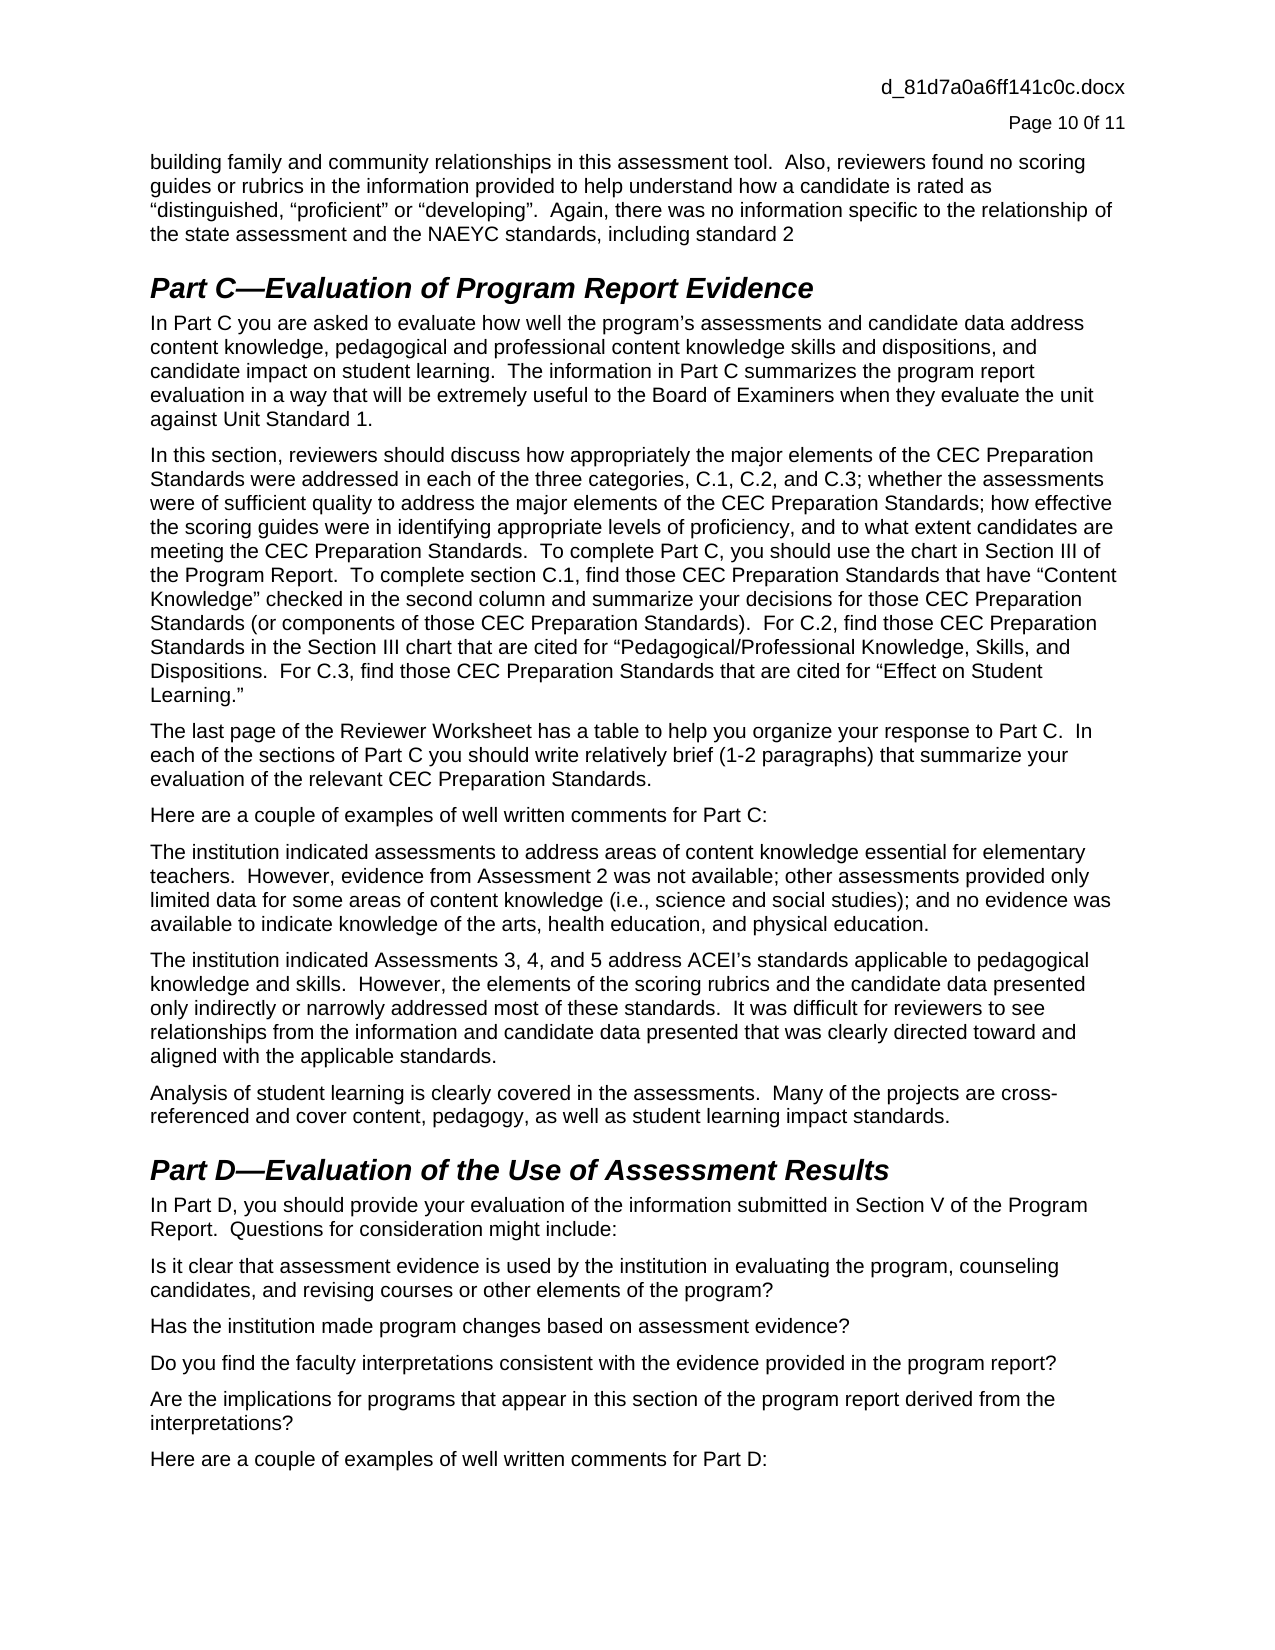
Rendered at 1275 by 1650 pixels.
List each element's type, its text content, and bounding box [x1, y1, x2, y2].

text The last page of the Reviewer Worksheet has a table to help you organize your response to Part C. In each of the sections of Part C you should write relatively brief (1-2 paragraphs) that summarize your evaluation of the relevant CEC Preparation Standards. [150, 719, 1125, 791]
text Here are a couple of examples of well written comments for Part D: [150, 1447, 1125, 1471]
text Is it clear that assessment evidence is used by the institution in evaluating the program, counseling candidates, and revising courses or other elements of the program? [150, 1253, 1125, 1301]
text The institution indicated assessments to address areas of content knowledge essential for elementary teachers. However, evidence from Assessment 2 was not available; other assessments provided only limited data for some areas of content knowledge (i.e., science and social studies); and no evidence was available to indicate knowledge of the arts, health education, and physical education. [150, 840, 1125, 936]
subtitle Part C—Evaluation of Program Report Evidence [150, 271, 1125, 304]
text The institution indicated Assessments 3, 4, and 5 address ACEI’s standards applicable to pedagogical knowledge and skills. However, the elements of the scoring rubrics and the candidate data presented only indirectly or narrowly addressed most of these standards. It was difficult for reviewers to see relationships from the information and candidate data presented that was clearly directed toward and aligned with the applicable standards. [150, 948, 1125, 1068]
text Here are a couple of examples of well written comments for Part C: [150, 803, 1125, 827]
text In Part C you are asked to evaluate how well the program’s assessments and candidate data address content knowledge, pedagogical and professional content knowledge skills and dispositions, and candidate impact on student learning. The information in Part C summarizes the program report evaluation in a way that will be extremely useful to the Board of Examiners when they evaluate the unit against Unit Standard 1. [150, 311, 1125, 430]
text In this section, reviewers should discuss how appropriately the major elements of the CEC Preparation Standards were addressed in each of the three categories, C.1, C.2, and C.3; whether the assessments were of sufficient quality to address the major elements of the CEC Preparation Standards; how effective the scoring guides were in identifying appropriate levels of proficiency, and to what extent candidates are meeting the CEC Preparation Standards. To complete Part C, you should use the chart in Section III of the Program Report. To complete section C.1, find those CEC Preparation Standards that have “Content Knowledge” checked in the second column and summarize your decisions for those CEC Preparation Standards (or components of those CEC Preparation Standards). For C.2, find those CEC Preparation Standards in the Section III chart that are cited for “Pedagogical/Professional Knowledge, Skills, and Dispositions. For C.3, find those CEC Preparation Standards that are cited for “Effect on Student Learning.” [150, 443, 1125, 706]
text Do you find the faculty interpretations consistent with the evidence provided in the program report? [150, 1350, 1125, 1374]
text In Part D, you should provide your evaluation of the information submitted in Section V of the Program Report. Questions for consideration might include: [150, 1193, 1125, 1241]
text Has the institution made program changes based on assessment evidence? [150, 1314, 1125, 1338]
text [150, 150, 1125, 246]
text Are the implications for programs that appear in this section of the program report derived from the interpretations? [150, 1387, 1125, 1435]
text Analysis of student learning is clearly covered in the assessments. Many of the projects are cross-referenced and cover content, pedagogy, as well as student learning impact standards. [150, 1080, 1125, 1128]
subtitle Part D—Evaluation of the Use of Assessment Results [150, 1153, 1125, 1187]
